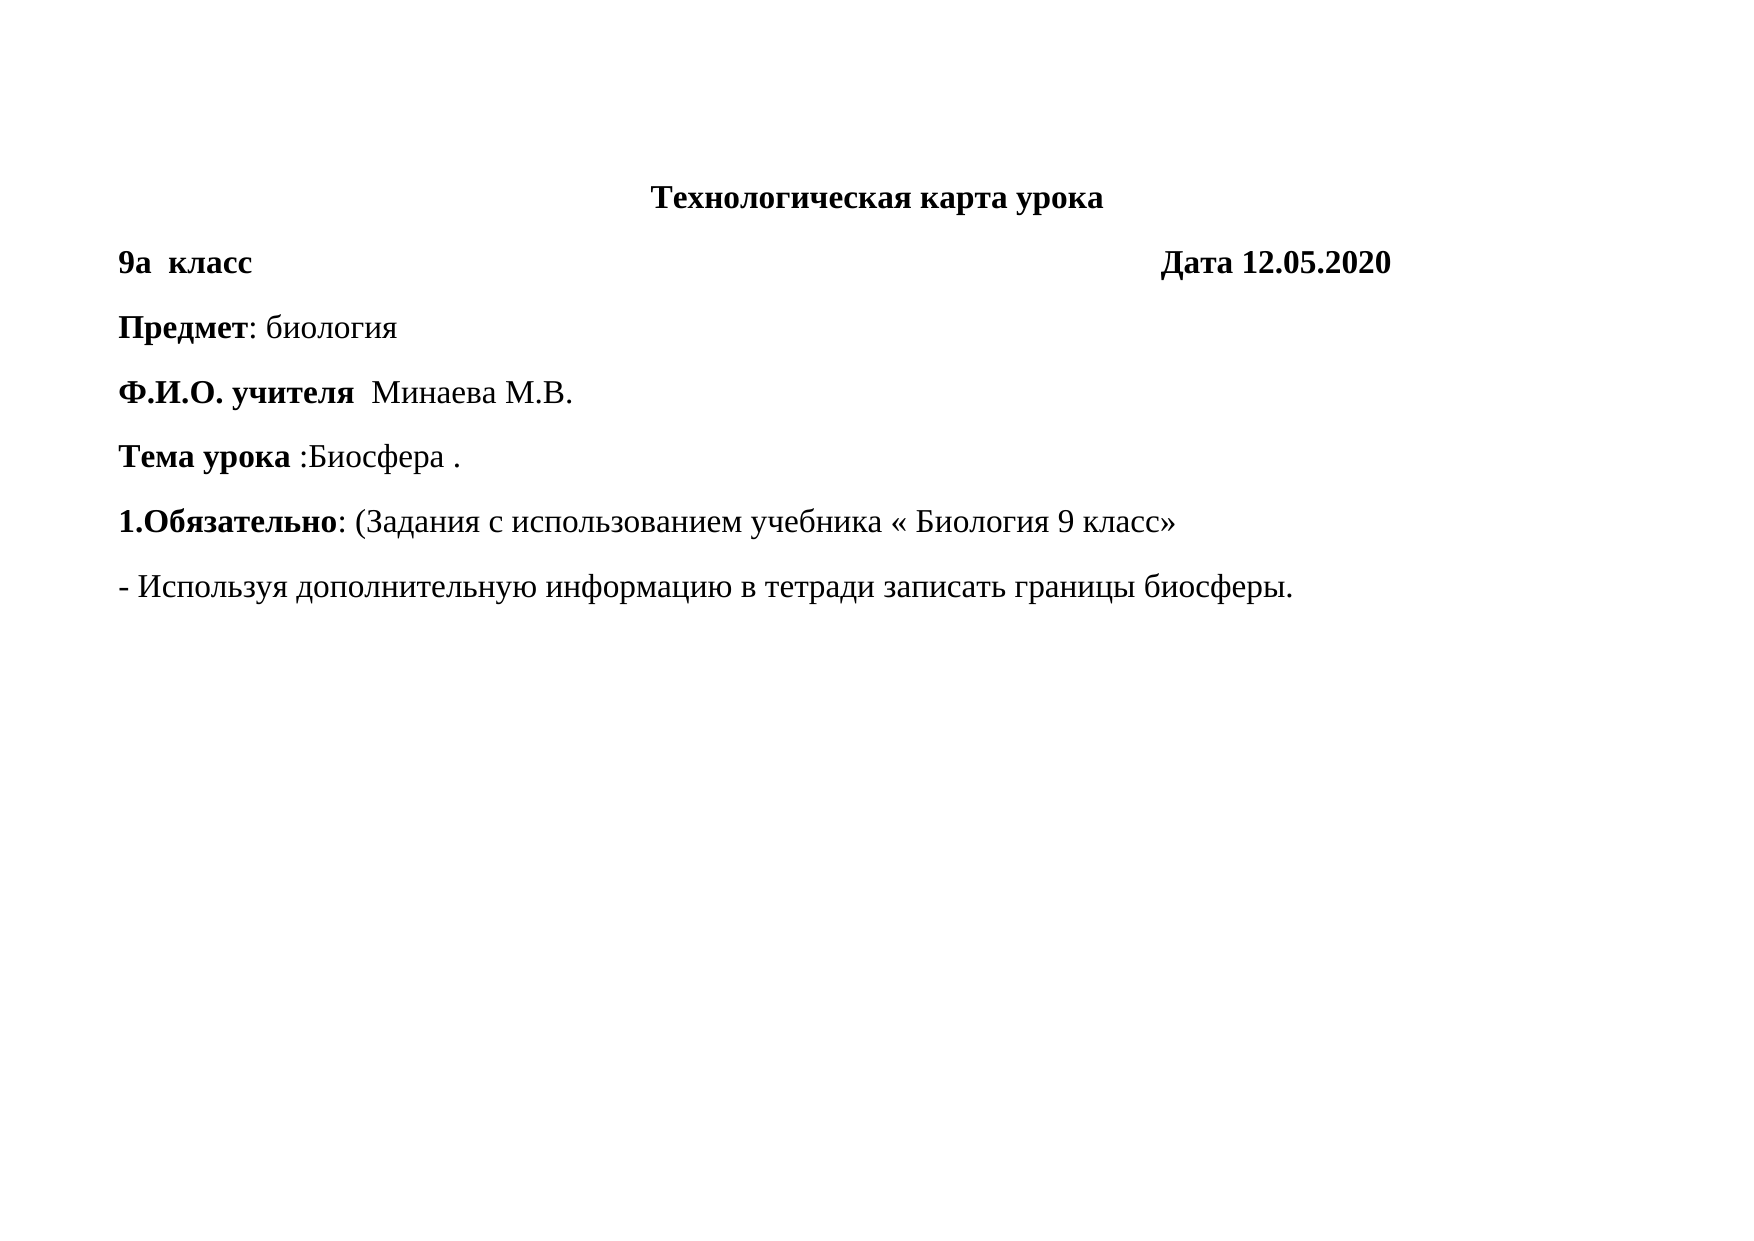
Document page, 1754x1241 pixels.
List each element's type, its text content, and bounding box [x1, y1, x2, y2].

text Тема урока :Биосфера . [118, 437, 1636, 475]
text - Используя дополнительную информацию в тетради записать границы биосферы. [118, 567, 1636, 605]
text 9а класс Дата 12.05.2020 [118, 242, 1636, 280]
text 1.Обязательно: (Задания с использованием учебника « Биология 9 класс» [118, 502, 1636, 540]
text Предмет: биология [118, 307, 1636, 345]
text Технологическая карта урока [118, 177, 1636, 216]
text Ф.И.О. учителя Минаева М.В. [118, 372, 1636, 410]
